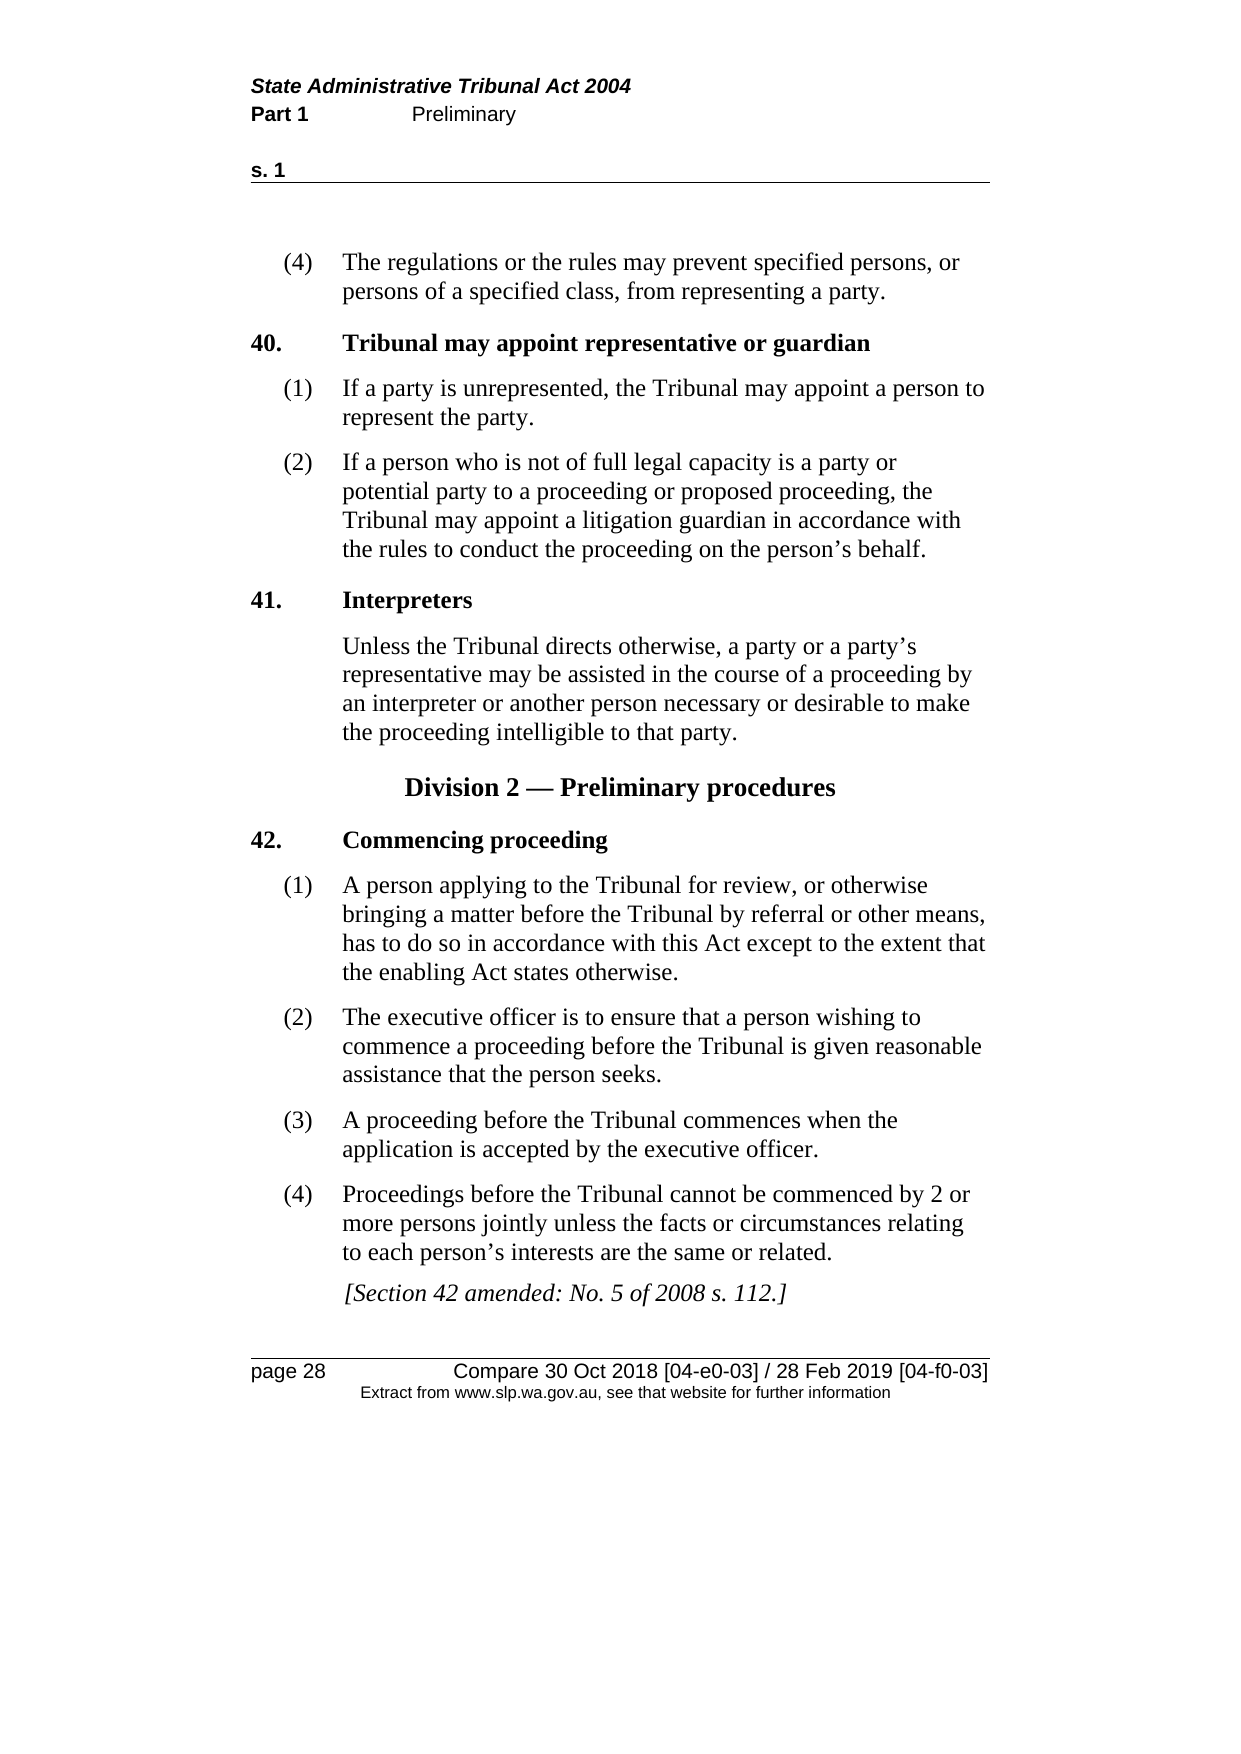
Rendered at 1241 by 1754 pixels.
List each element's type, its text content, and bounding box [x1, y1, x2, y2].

subtitle Division 2 — Preliminary procedures [251, 771, 990, 802]
text (4) The regulations or the rules may prevent specified persons, or persons of a specified class, from representing a party. [251, 247, 990, 305]
text [Section 42 amended: No. 5 of 2008 s. 112.] [251, 1278, 990, 1307]
text Unless the Tribunal directs otherwise, a party or a party’s representative may be assisted in the course of a proceeding by an interpreter or another person necessary or desirable to make the proceeding intelligible to that party. [251, 631, 990, 746]
text (1) A person applying to the Tribunal for review, or otherwise bringing a matter before the Tribunal by referral or other means, has to do so in accordance with this Act except to the extent that the enabling Act states otherwise. [251, 870, 990, 985]
subtitle 40. Tribunal may appoint representative or guardian [251, 328, 990, 357]
subtitle 42. Commencing proceeding [251, 825, 990, 854]
text (2) The executive officer is to ensure that a person wishing to commence a proceeding before the Tribunal is given reasonable assistance that the person seeks. [251, 1002, 990, 1088]
subtitle 41. Interpreters [251, 585, 990, 614]
text (4) Proceedings before the Tribunal cannot be commenced by 2 or more persons jointly unless the facts or circumstances relating to each person’s interests are the same or related. [251, 1179, 990, 1265]
text (3) A proceeding before the Tribunal commences when the application is accepted by the executive officer. [251, 1105, 990, 1162]
text (1) If a party is unrepresented, the Tribunal may appoint a person to represent the party. [251, 373, 990, 431]
text (2) If a person who is not of full legal capacity is a party or potential party to a proceeding or proposed proceeding, the Tribunal may appoint a litigation guardian in accordance with the rules to conduct the proceeding on the person’s behalf. [251, 447, 990, 562]
